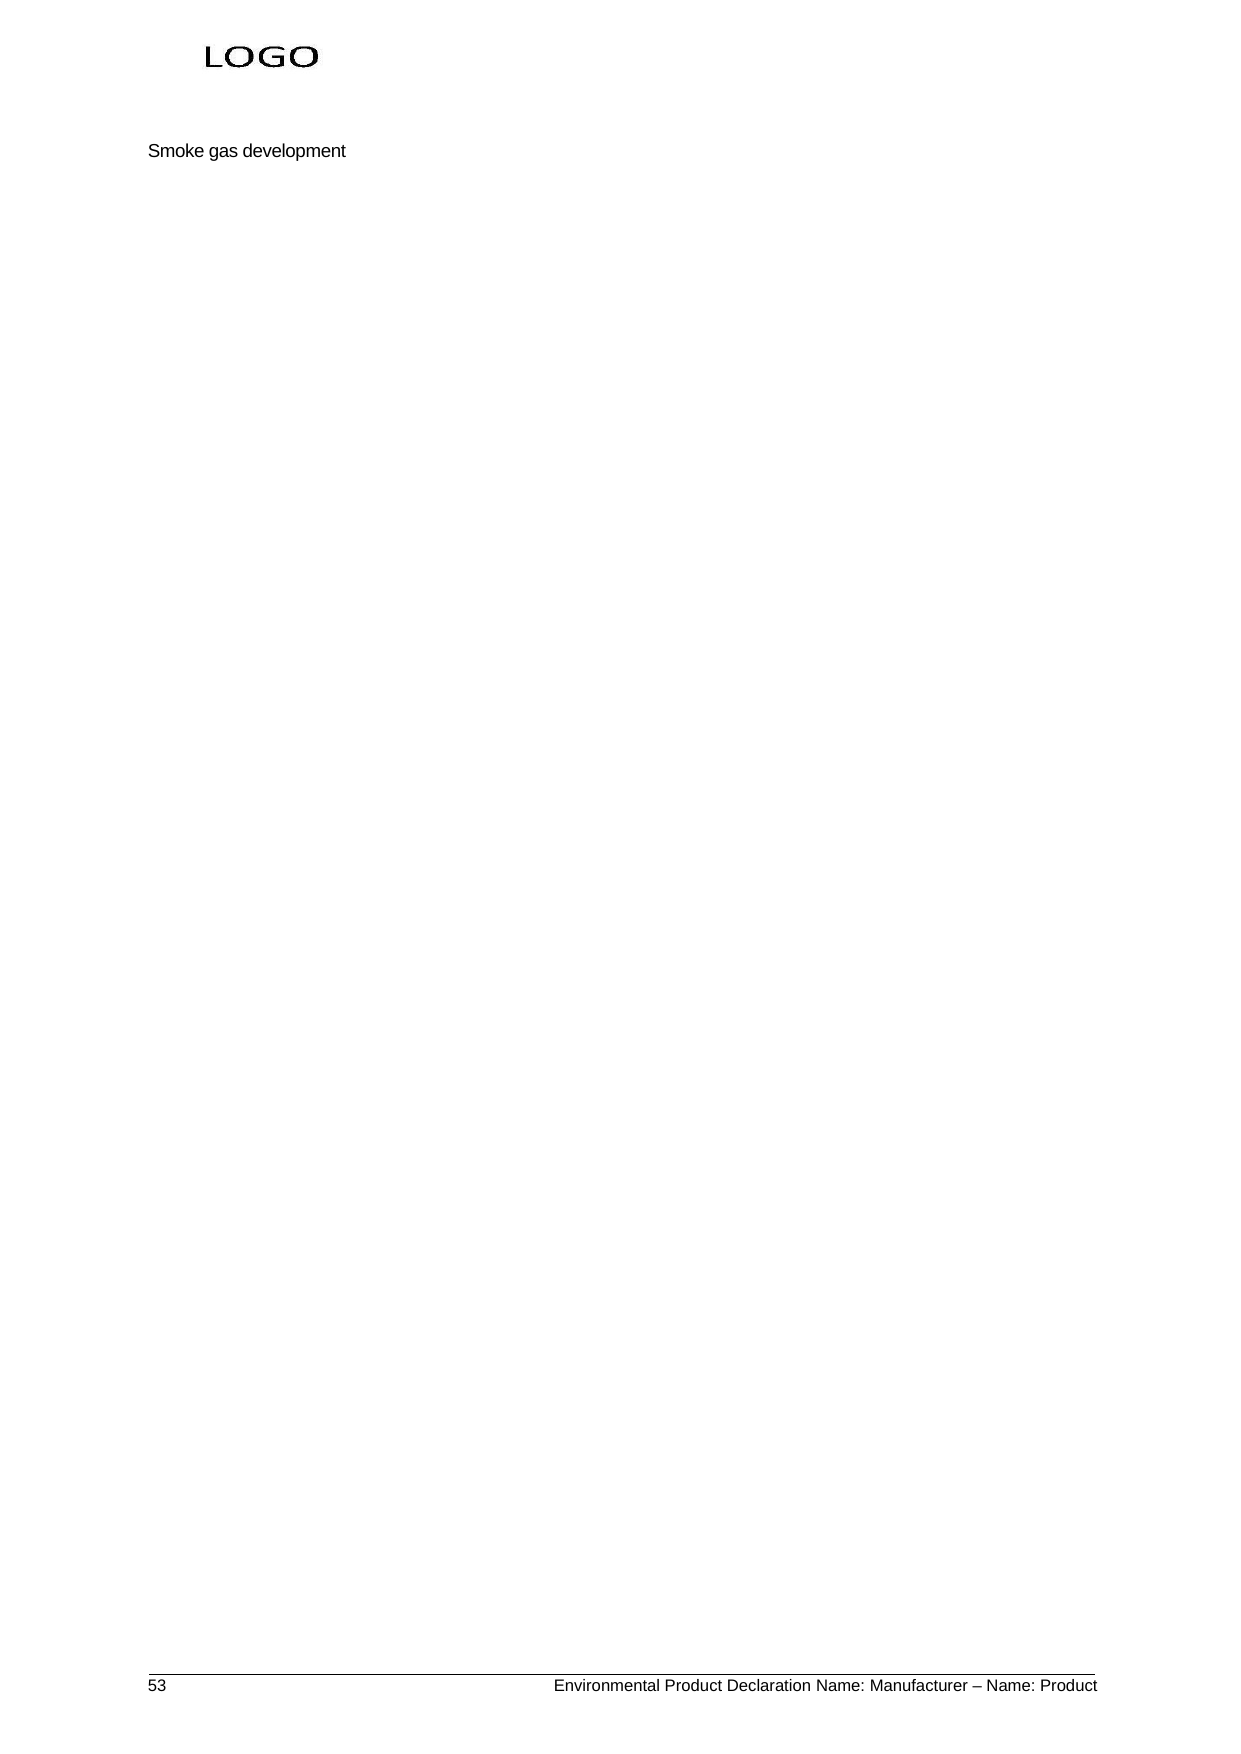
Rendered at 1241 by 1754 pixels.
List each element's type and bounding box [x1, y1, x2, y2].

picture [148, 13, 624, 102]
